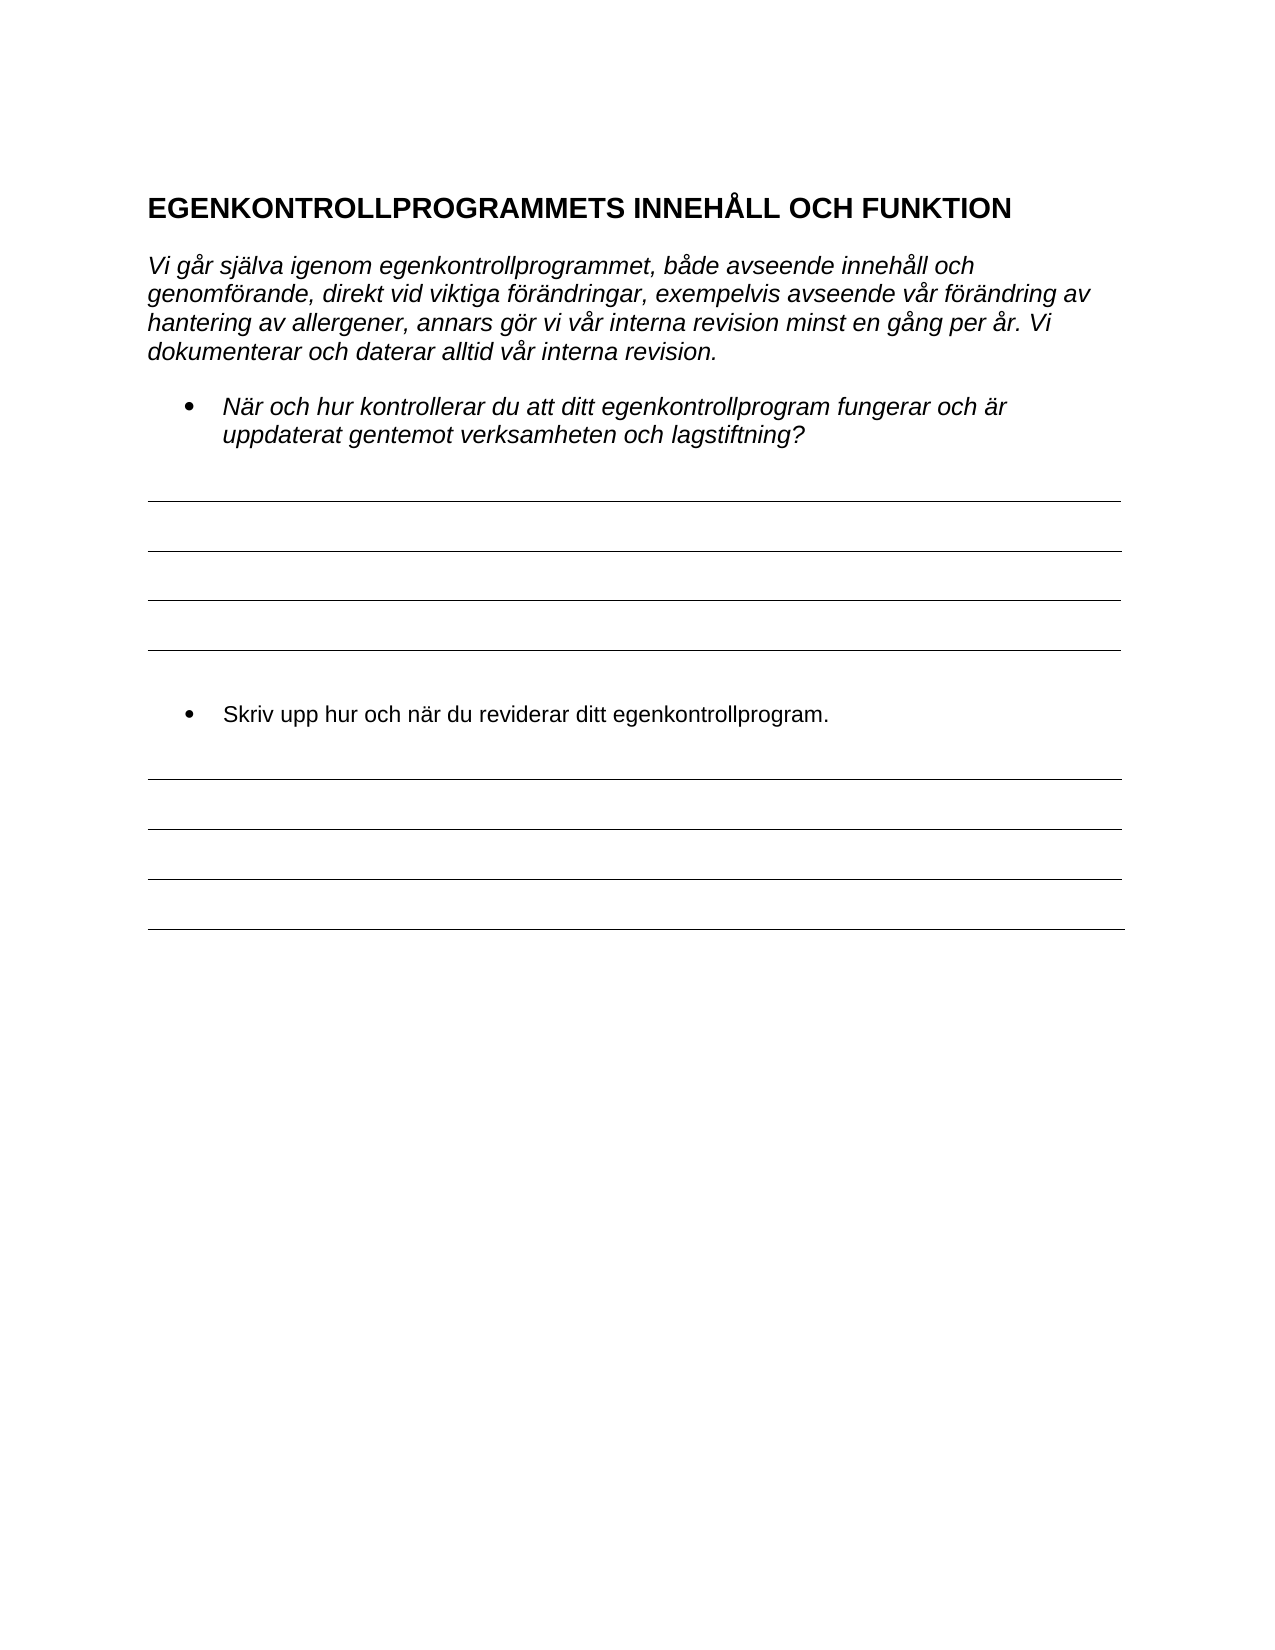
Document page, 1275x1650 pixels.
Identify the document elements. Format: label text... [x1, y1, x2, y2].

list Skriv upp hur och när du reviderar ditt egenkontrollprogram. [185, 701, 1137, 728]
subtitle När och hur kontrollerar du att ditt egenkontrollprogram fungerar och är uppdaterat gentemot verksamheten och lagstiftning? [185, 392, 1097, 449]
subtitle EGENKONTROLLPROGRAMMETS INNEHÅLL OCH FUNKTION [147, 191, 1137, 225]
subtitle Vi går själva igenom egenkontrollprogrammet, både avseende innehåll och genomförande, direkt vid viktiga förändringar, exempelvis avseende vår förändring av hantering av allergener, annars gör vi vår interna revision minst en gång per år. Vi dokumenterar och daterar alltid vår interna revision. [147, 251, 1097, 366]
